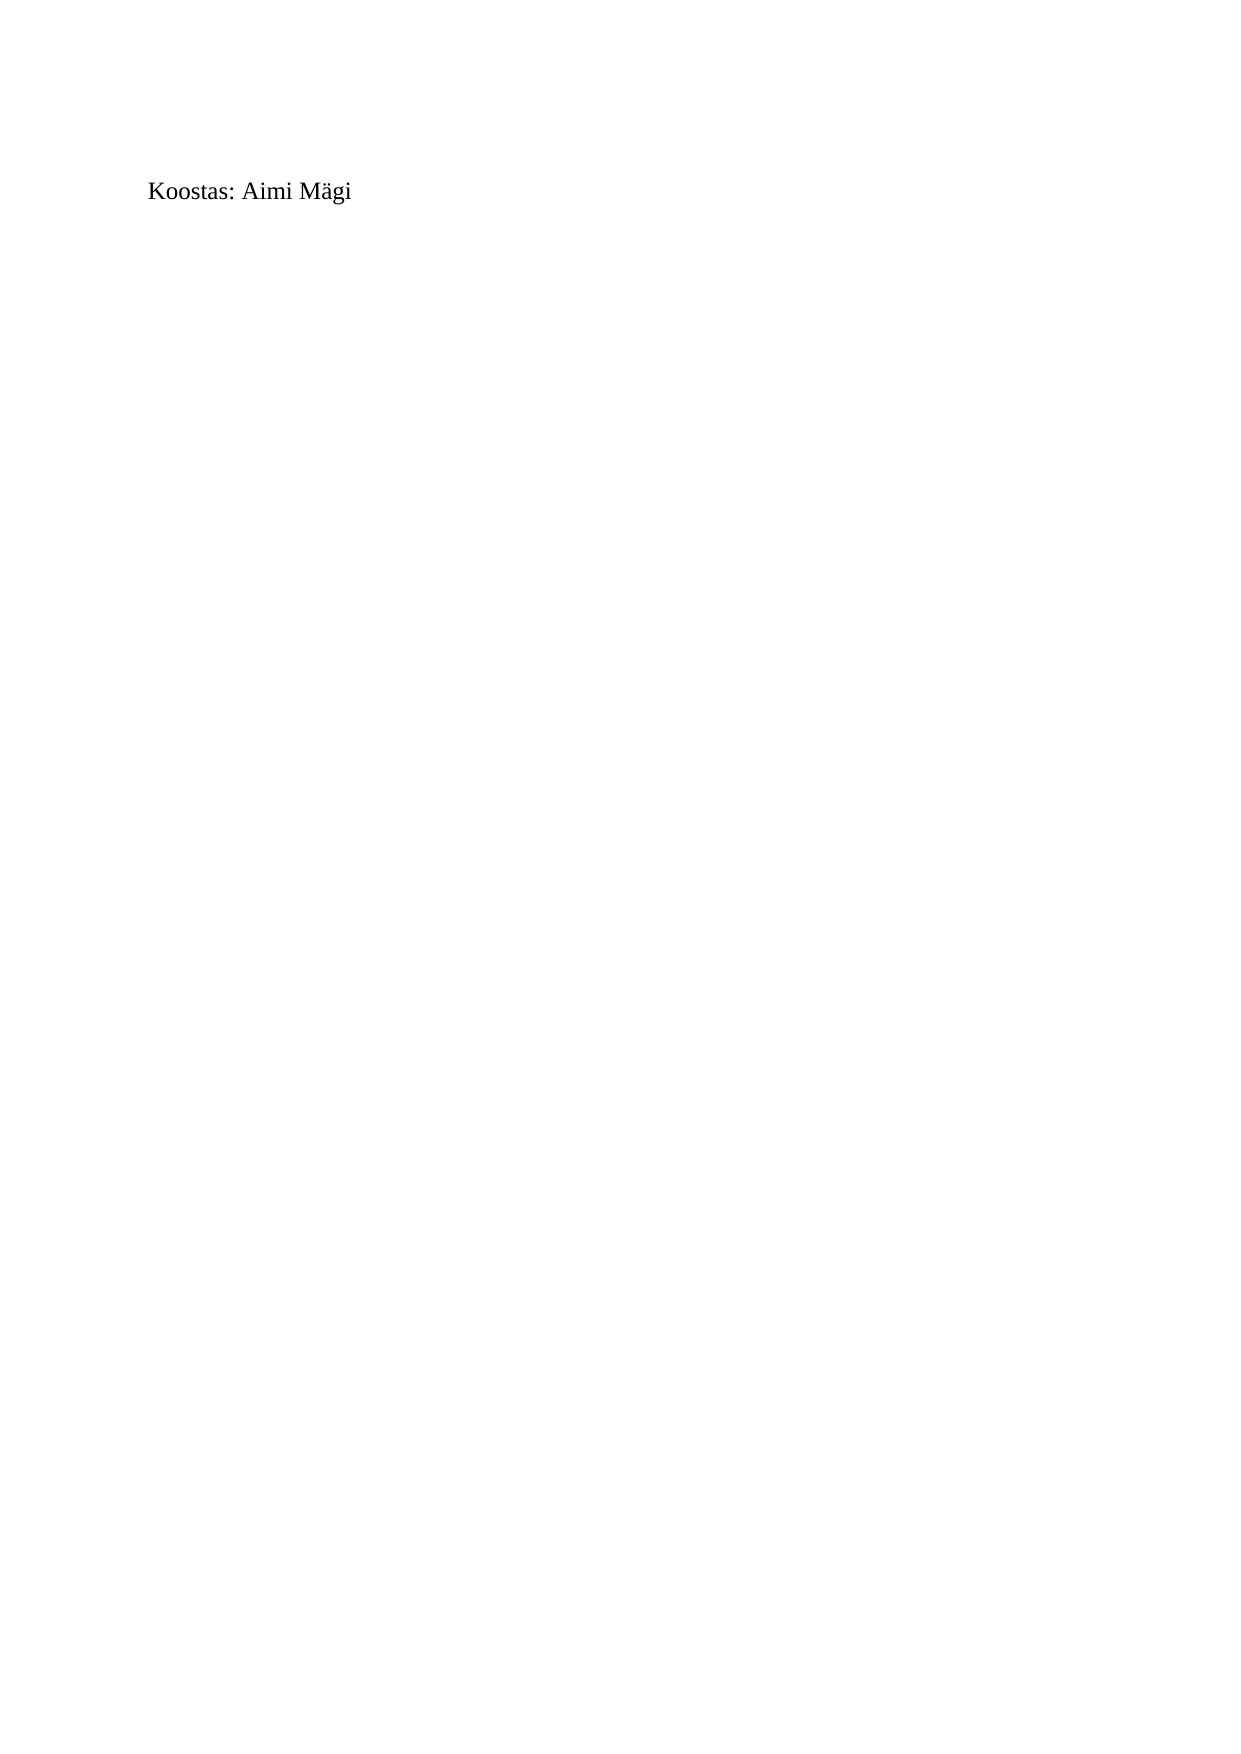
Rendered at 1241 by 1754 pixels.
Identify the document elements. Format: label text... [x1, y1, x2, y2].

text Koostas: Aimi Mägi [148, 176, 1093, 205]
